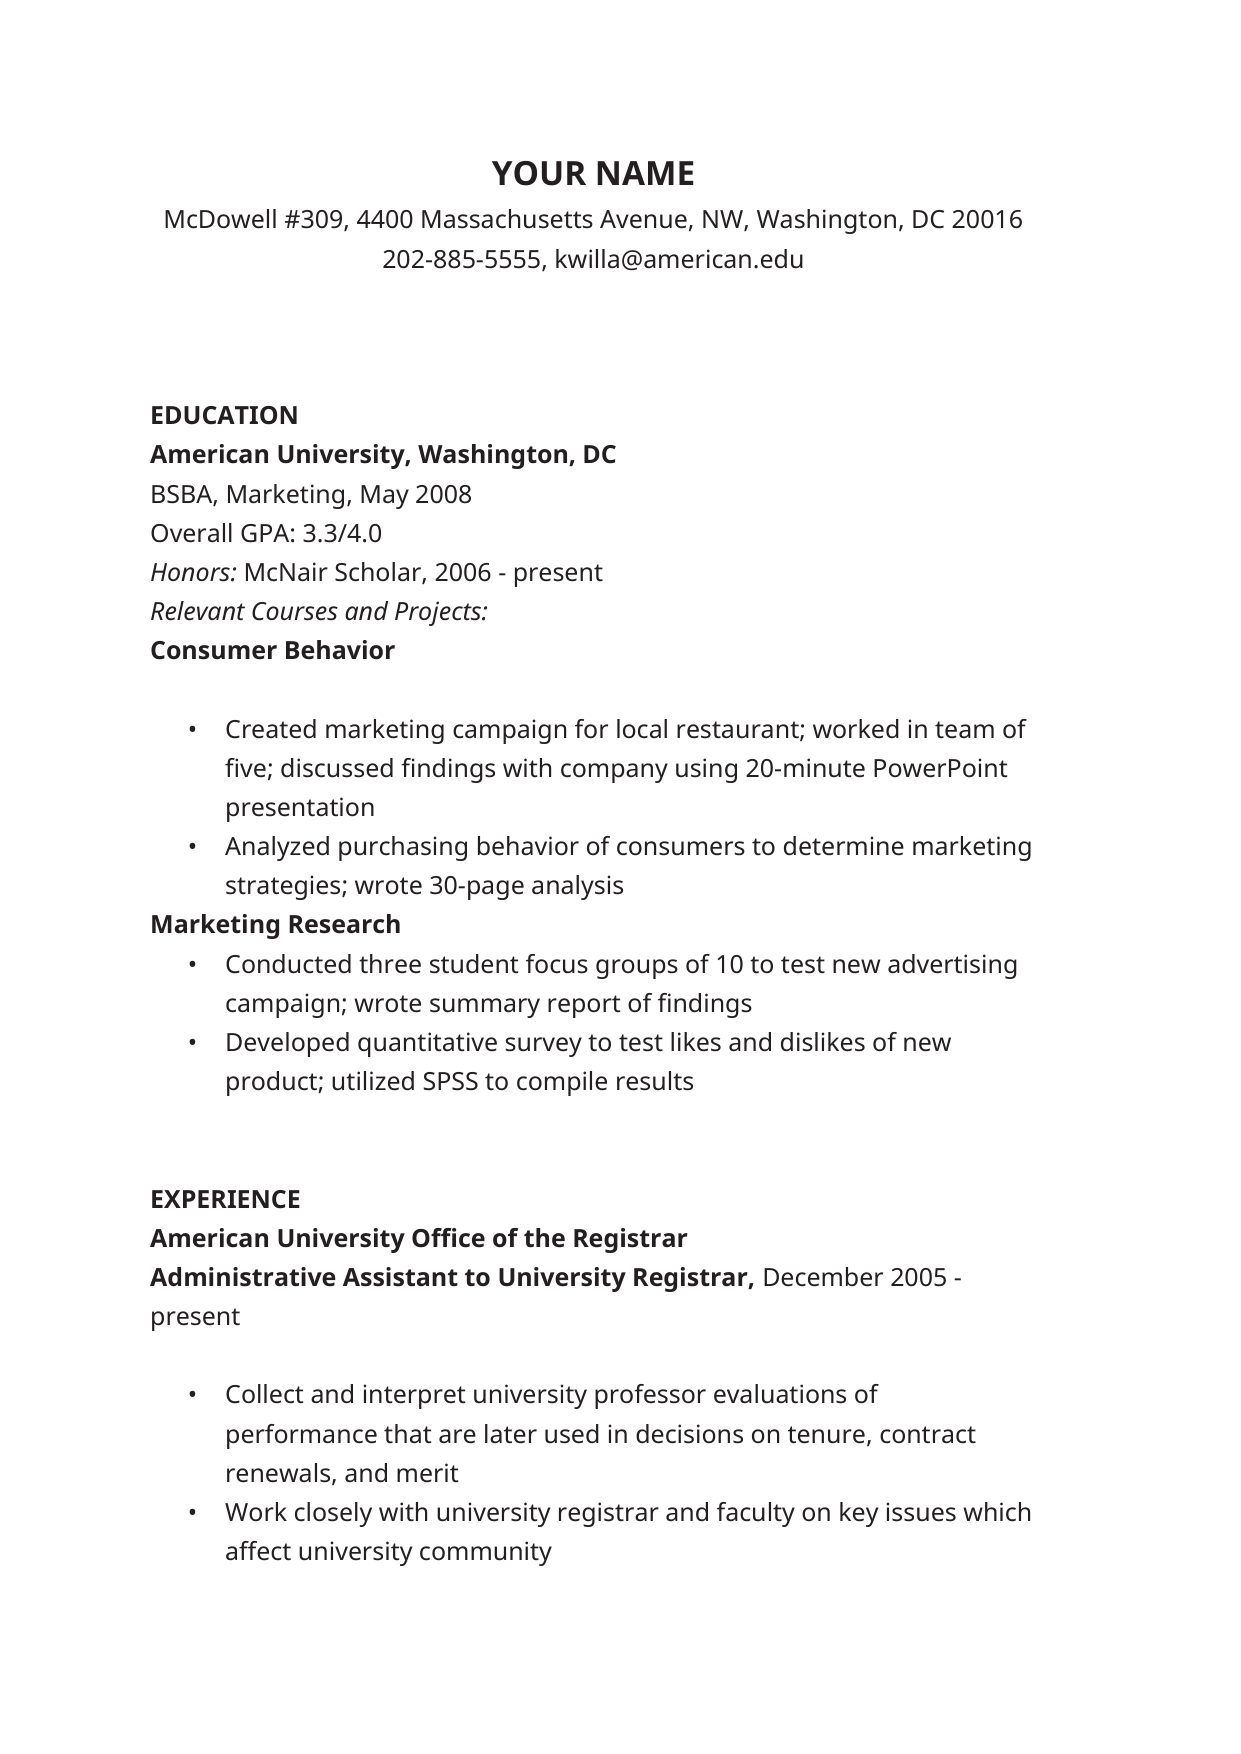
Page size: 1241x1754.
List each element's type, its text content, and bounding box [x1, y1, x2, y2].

text Relevant Courses and Projects: [150, 594, 1037, 628]
text McDowell #309, 4400 Massachusetts Avenue, NW, Washington, DC 20016 [150, 202, 1037, 236]
text EDUCATION [150, 398, 1037, 432]
list Developed quantitative survey to test likes and dislikes of new product; utilized SPSS to compile results [188, 1025, 1037, 1098]
text YOUR NAME [150, 150, 1037, 195]
text Consumer Behavior [150, 633, 1037, 667]
list Work closely with university registrar and faculty on key issues which affect university community [188, 1495, 1037, 1568]
text Administrative Assistant to University Registrar, December 2005 - present [150, 1260, 1037, 1333]
text EXPERIENCE [150, 1181, 1037, 1215]
text 202-885-5555, kwilla@american.edu [150, 241, 1037, 275]
text Overall GPA: 3.3/4.0 [150, 516, 1037, 549]
list Created marketing campaign for local restaurant; worked in team of five; discussed findings with company using 20-minute PowerPoint presentation [188, 711, 1037, 824]
text BSBA, Marketing, May 2008 [150, 476, 1037, 510]
text American University Office of the Registrar [150, 1221, 1037, 1254]
text Honors: McNair Scholar, 2006 - present [150, 555, 1037, 589]
list Collect and interpret university professor evaluations of performance that are later used in decisions on tenure, contract renewals, and merit [188, 1377, 1037, 1489]
text American University, Washington, DC [150, 437, 1037, 471]
list Analyzed purchasing behavior of consumers to determine marketing strategies; wrote 30-page analysis [188, 829, 1037, 902]
list Conducted three student focus groups of 10 to test new advertising campaign; wrote summary report of findings [188, 946, 1037, 1019]
text Marketing Research [150, 907, 1037, 941]
